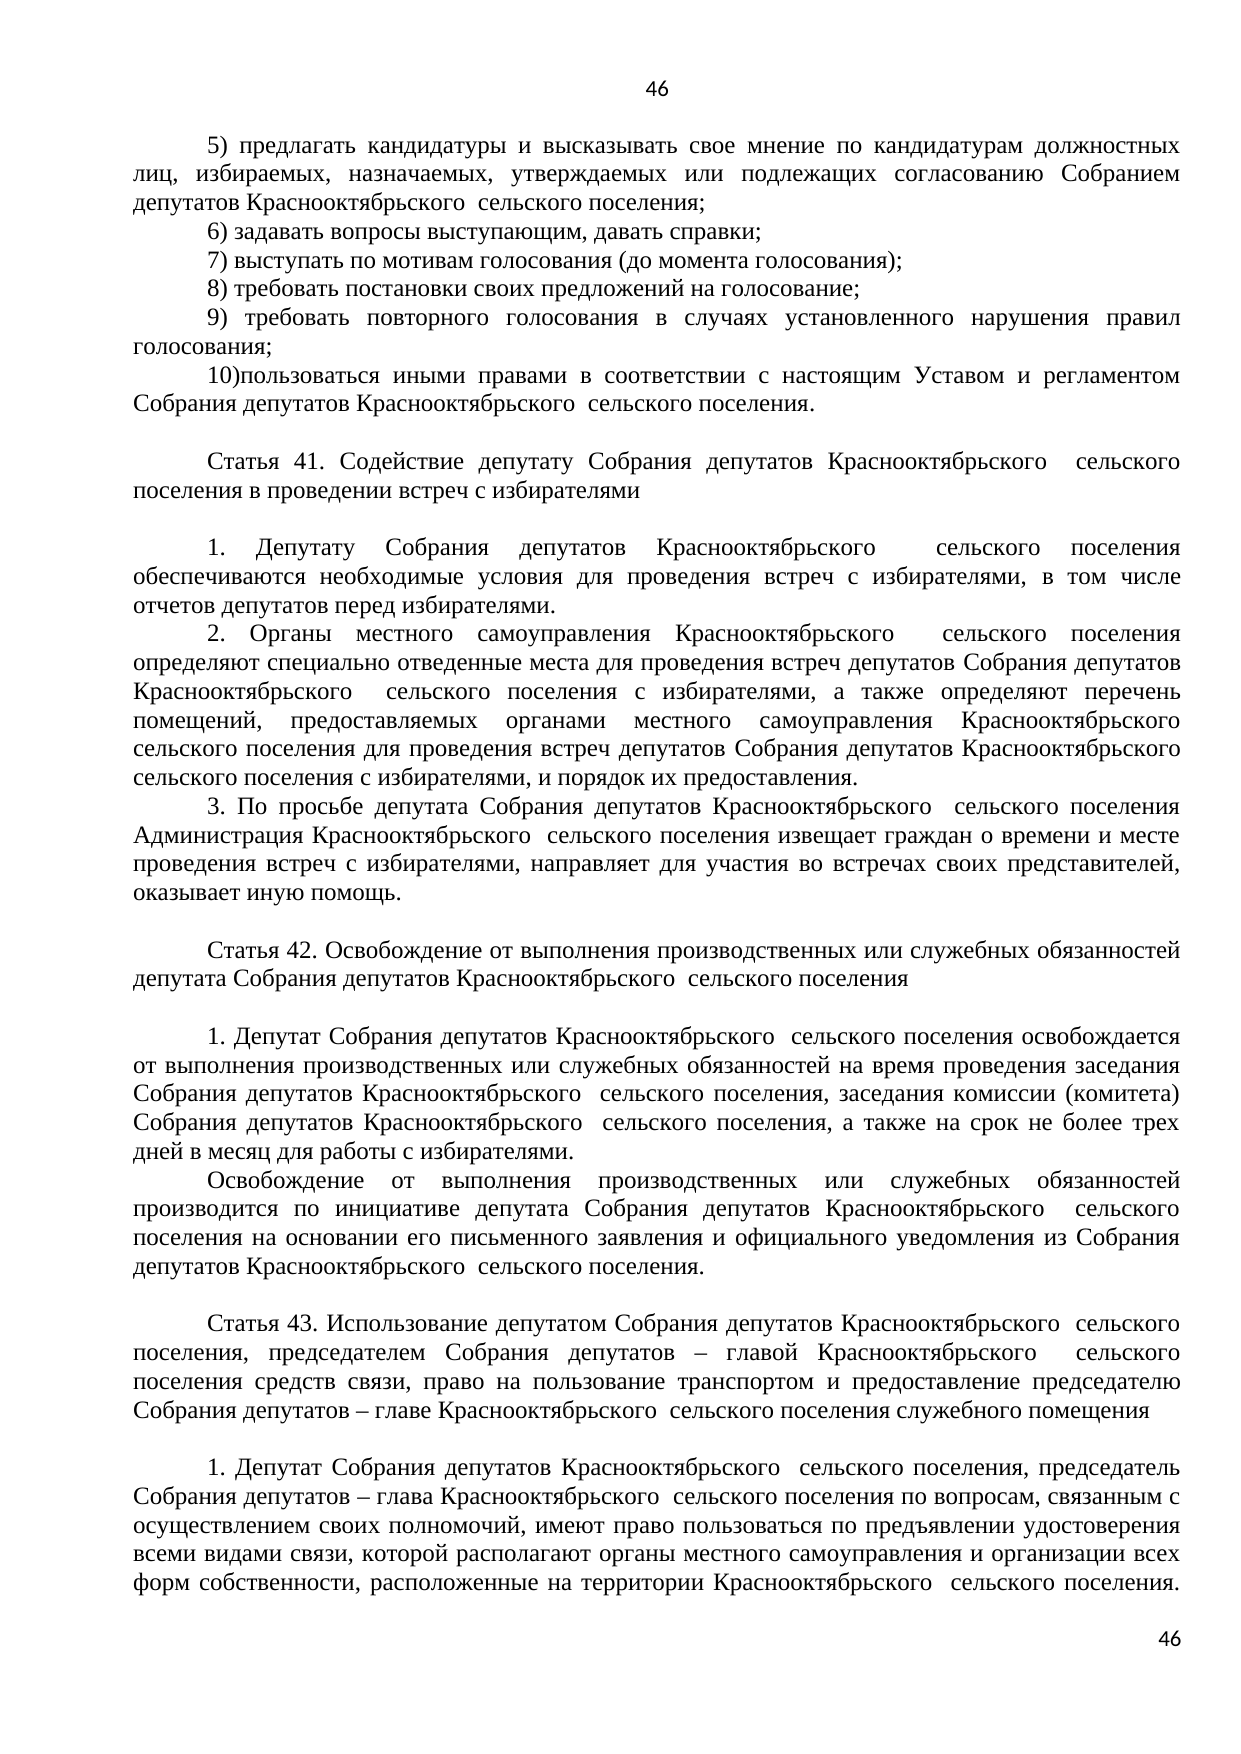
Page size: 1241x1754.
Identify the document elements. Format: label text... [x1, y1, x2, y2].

text 7) выступать по мотивам голосования (до момента голосования); [133, 245, 1181, 273]
text 10)пользоваться иными правами в соответствии с настоящим Уставом и регламентом Собрания депутатов Краснооктябрьского сельского поселения. [133, 360, 1181, 417]
text Статья 41. Содействие депутату Собрания депутатов Краснооктябрьского сельского поселения в проведении встреч с избирателями [133, 446, 1181, 503]
text 8) требовать постановки своих предложений на голосование; [133, 273, 1181, 302]
text 1. Депутат Собрания депутатов Краснооктябрьского сельского поселения освобождается от выполнения производственных или служебных обязанностей на время проведения заседания Собрания депутатов Краснооктябрьского сельского поселения, заседания комиссии (комитета) Собрания депутатов Краснооктябрьского сельского поселения, а также на срок не более трех дней в месяц для работы с избирателями. [133, 1021, 1181, 1165]
text Освобождение от выполнения производственных или служебных обязанностей производится по инициативе депутата Собрания депутатов Краснооктябрьского сельского поселения на основании его письменного заявления и официального уведомления из Собрания депутатов Краснооктябрьского сельского поселения. [133, 1165, 1181, 1280]
text 9) требовать повторного голосования в случаях установленного нарушения правил голосования; [133, 302, 1181, 360]
text 6) задавать вопросы выступающим, давать справки; [133, 216, 1181, 245]
text 1. Депутату Собрания депутатов Краснооктябрьского сельского поселения обеспечиваются необходимые условия для проведения встреч с избирателями, в том числе отчетов депутатов перед избирателями. [133, 532, 1181, 618]
text 2. Органы местного самоуправления Краснооктябрьского сельского поселения определяют специально отведенные места для проведения встреч депутатов Собрания депутатов Краснооктябрьского сельского поселения с избирателями, а также определяют перечень помещений, предоставляемых органами местного самоуправления Краснооктябрьского сельского поселения для проведения встреч депутатов Собрания депутатов Краснооктябрьского сельского поселения с избирателями, и порядок их предоставления. [133, 618, 1181, 791]
text 3. По просьбе депутата Собрания депутатов Краснооктябрьского сельского поселения Администрация Краснооктябрьского сельского поселения извещает граждан о времени и месте проведения встреч с избирателями, направляет для участия во встречах своих представителей, оказывает иную помощь. [133, 791, 1181, 906]
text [133, 1452, 1181, 1596]
text 5) предлагать кандидатуры и высказывать свое мнение по кандидатурам должностных лиц, избираемых, назначаемых, утверждаемых или подлежащих согласованию Собранием депутатов Краснооктябрьского сельского поселения; [133, 130, 1181, 216]
text Статья 42. Освобождение от выполнения производственных или служебных обязанностей депутата Собрания депутатов Краснооктябрьского сельского поселения [133, 935, 1181, 992]
text Статья 43. Использование депутатом Собрания депутатов Краснооктябрьского сельского поселения, председателем Собрания депутатов – главой Краснооктябрьского сельского поселения средств связи, право на пользование транспортом и предоставление председателю Собрания депутатов – главе Краснооктябрьского сельского поселения служебного помещения [133, 1308, 1181, 1423]
